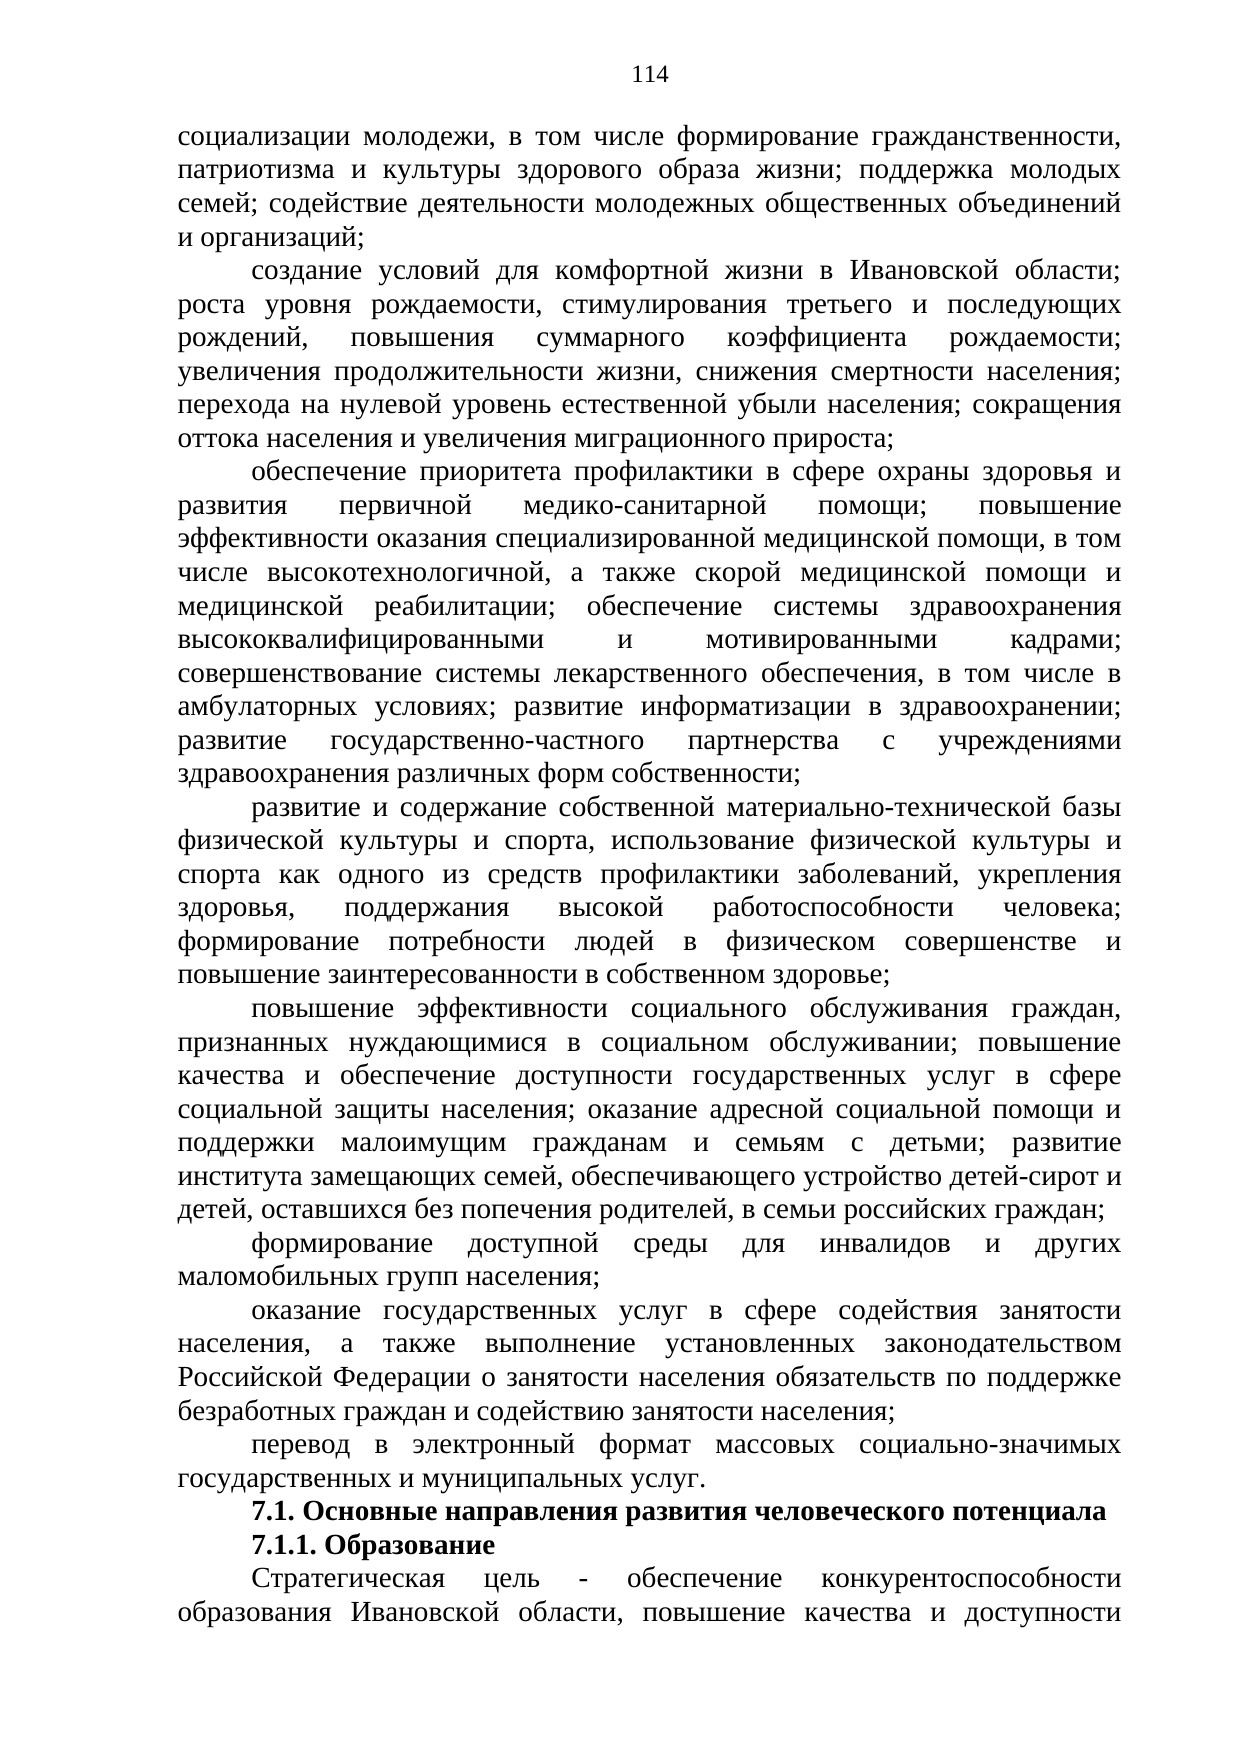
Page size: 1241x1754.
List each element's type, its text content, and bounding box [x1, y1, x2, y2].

text создание условий для комфортной жизни в Ивановской области; роста уровня рождаемости, стимулирования третьего и последующих рождений, повышения суммарного коэффициента рождаемости; увеличения продолжительности жизни, снижения смертности населения; перехода на нулевой уровень естественной убыли населения; сокращения оттока населения и увеличения миграционного прироста; [177, 252, 1122, 453]
text повышение эффективности социального обслуживания граждан, признанных нуждающимися в социальном обслуживании; повышение качества и обеспечение доступности государственных услуг в сфере социальной защиты населения; оказание адресной социальной помощи и поддержки малоимущим гражданам и семьям с детьми; развитие института замещающих семей, обеспечивающего устройство детей-сирот и детей, оставшихся без попечения родителей, в семьи российских граждан; [177, 990, 1122, 1225]
subtitle 7.1. Основные направления развития человеческого потенциала [177, 1493, 1122, 1527]
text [177, 118, 1122, 252]
text перевод в электронный формат массовых социально-значимых государственных и муниципальных услуг. [177, 1426, 1122, 1493]
subtitle 7.1.1. Образование [177, 1527, 1122, 1560]
text обеспечение приоритета профилактики в сфере охраны здоровья и развития первичной медико-санитарной помощи; повышение эффективности оказания специализированной медицинской помощи, в том числе высокотехнологичной, а также скорой медицинской помощи и медицинской реабилитации; обеспечение системы здравоохранения высококвалифицированными и мотивированными кадрами; совершенствование системы лекарственного обеспечения, в том числе в амбулаторных условиях; развитие информатизации в здравоохранении; развитие государственно-частного партнерства с учреждениями здравоохранения различных форм собственности; [177, 453, 1122, 789]
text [177, 1560, 1122, 1627]
text оказание государственных услуг в сфере содействия занятости населения, а также выполнение установленных законодательством Российской Федерации о занятости населения обязательств по поддержке безработных граждан и содействию занятости населения; [177, 1292, 1122, 1426]
text формирование доступной среды для инвалидов и других маломобильных групп населения; [177, 1225, 1122, 1292]
text развитие и содержание собственной материально-технической базы физической культуры и спорта, использование физической культуры и спорта как одного из средств профилактики заболеваний, укрепления здоровья, поддержания высокой работоспособности человека; формирование потребности людей в физическом совершенстве и повышение заинтересованности в собственном здоровье; [177, 789, 1122, 990]
